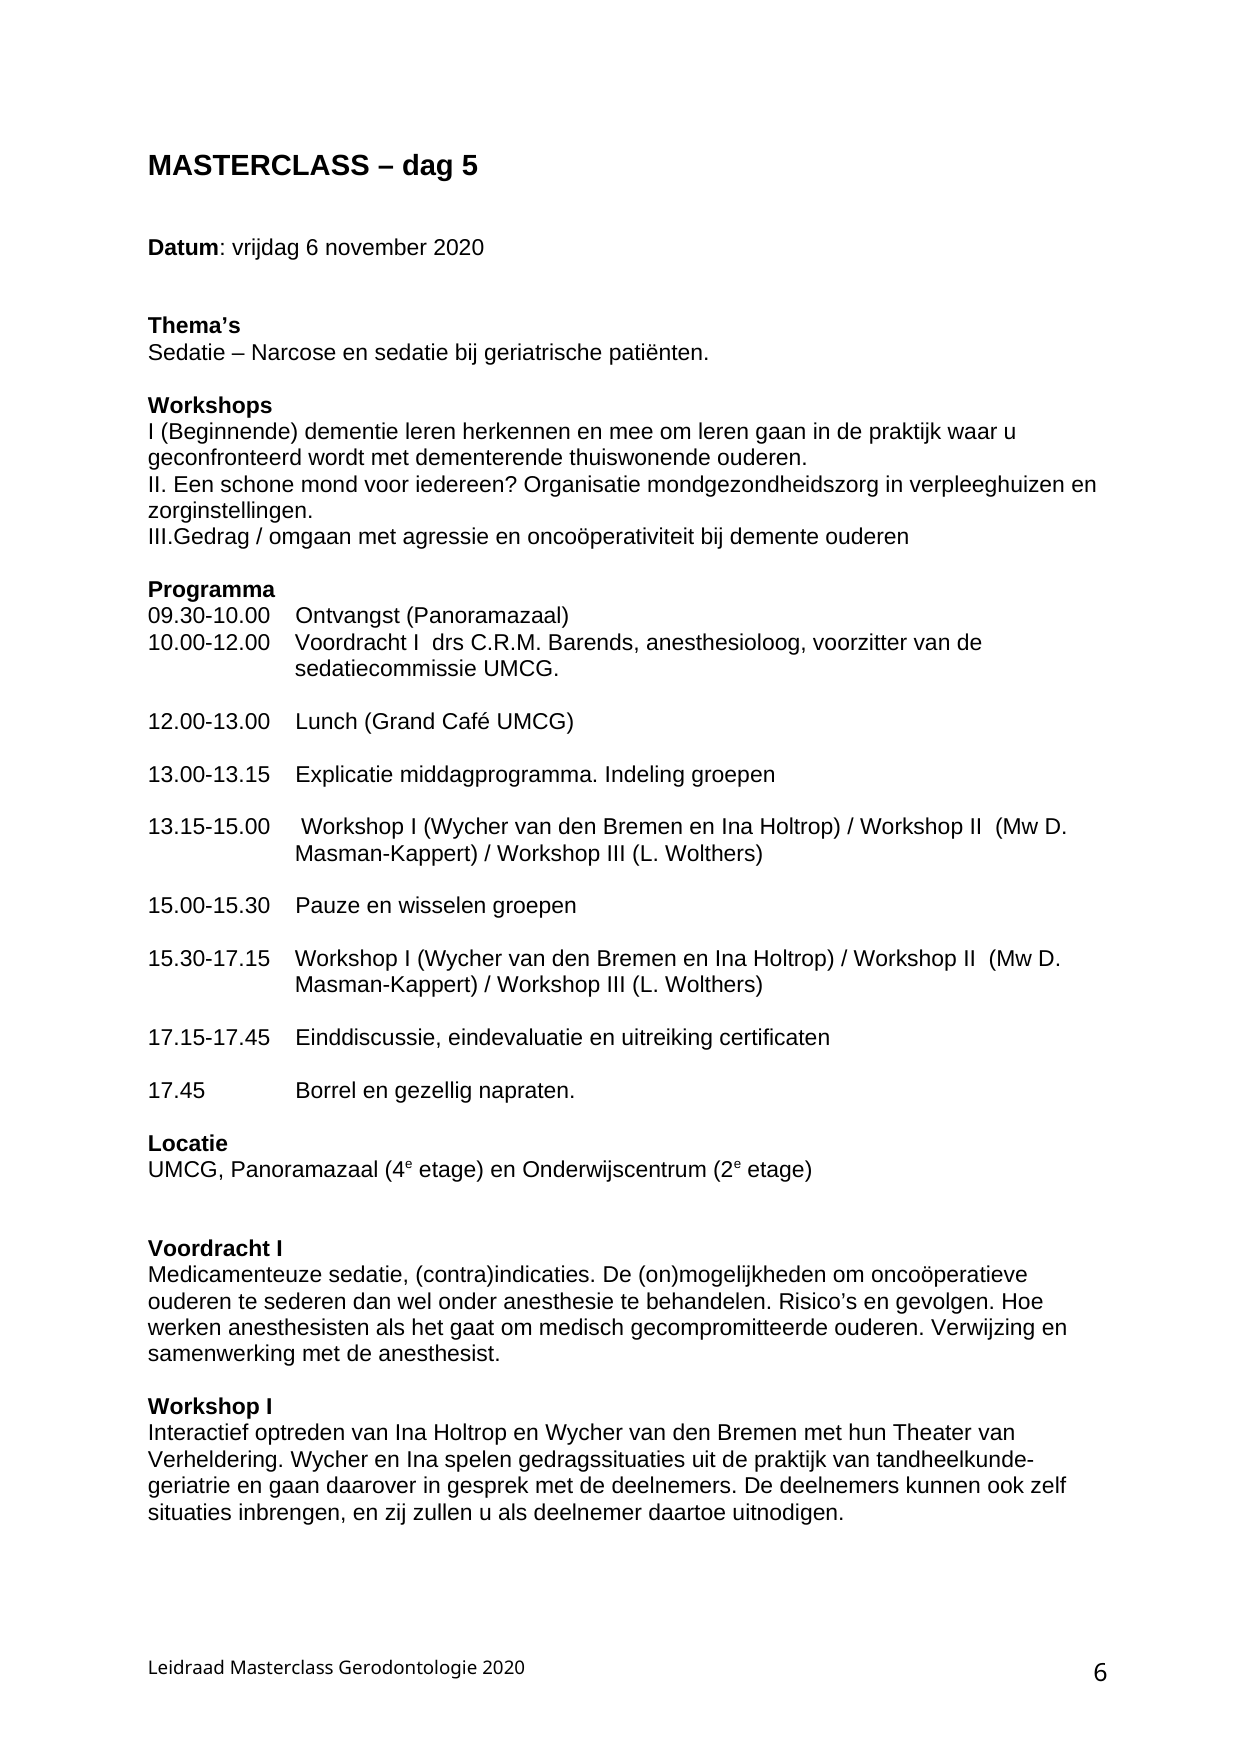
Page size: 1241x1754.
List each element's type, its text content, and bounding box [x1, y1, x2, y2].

text 09.30-10.00 Ontvangst (Panoramazaal) [148, 602, 1107, 629]
text 15.30-17.15 Workshop I (Wycher van den Bremen en Ina Holtrop) / Workshop II (Mw D. Masman-Kappert) / Workshop III (L. Wolthers) [148, 945, 1107, 998]
text 13.15-15.00 Workshop I (Wycher van den Bremen en Ina Holtrop) / Workshop II (Mw D. Masman-Kappert) / Workshop III (L. Wolthers) [148, 813, 1107, 866]
text III.Gedrag / omgaan met agressie en oncoöperativiteit bij demente ouderen [148, 523, 1107, 550]
text I (Beginnende) dementie leren herkennen en mee om leren gaan in de praktijk waar u geconfronteerd wordt met dementerende thuiswonende ouderen. [148, 418, 1107, 471]
text Thema’s [148, 312, 1107, 339]
text MASTERCLASS – dag 5 [148, 148, 1107, 181]
text Programma [148, 576, 1107, 602]
text 15.00-15.30 Pauze en wisselen groepen [148, 892, 1107, 919]
text 10.00-12.00 Voordracht I drs C.R.M. Barends, anesthesioloog, voorzitter van de sedatiecommissie UMCG. [148, 629, 1107, 681]
text UMCG, Panoramazaal (4e etage) en Onderwijscentrum (2e etage) [148, 1156, 1107, 1182]
text II. Een schone mond voor iedereen? Organisatie mondgezondheidszorg in verpleeghuizen en zorginstellingen. [148, 471, 1107, 523]
text 12.00-13.00 Lunch (Grand Café UMCG) [148, 708, 1107, 734]
text Voordracht I [148, 1235, 1107, 1261]
text Workshop I [148, 1393, 1107, 1419]
text 17.45 Borrel en gezellig napraten. [148, 1077, 1107, 1103]
text Workshops [148, 392, 1107, 418]
text Locatie [148, 1129, 1107, 1156]
text Interactief optreden van Ina Holtrop en Wycher van den Bremen met hun Theater van Verheldering. Wycher en Ina spelen gedragssituaties uit de praktijk van tandheelkunde-geriatrie en gaan daarover in gesprek met de deelnemers. De deelnemers kunnen ook zelf situaties inbrengen, en zij zullen u als deelnemer daartoe uitnodigen. [148, 1419, 1107, 1525]
text 17.15-17.45 Einddiscussie, eindevaluatie en uitreiking certificaten [148, 1024, 1107, 1050]
text Sedatie – Narcose en sedatie bij geriatrische patiënten. [148, 339, 1107, 365]
text Medicamenteuze sedatie, (contra)indicaties. De (on)mogelijkheden om oncoöperatieve ouderen te sederen dan wel onder anesthesie te behandelen. Risico’s en gevolgen. Hoe werken anesthesisten als het gaat om medisch gecompromitteerde ouderen. Verwijzing en samenwerking met de anesthesist. [148, 1261, 1107, 1367]
text 13.00-13.15 Explicatie middagprogramma. Indeling groepen [148, 761, 1107, 787]
text Datum: vrijdag 6 november 2020 [148, 233, 1107, 260]
